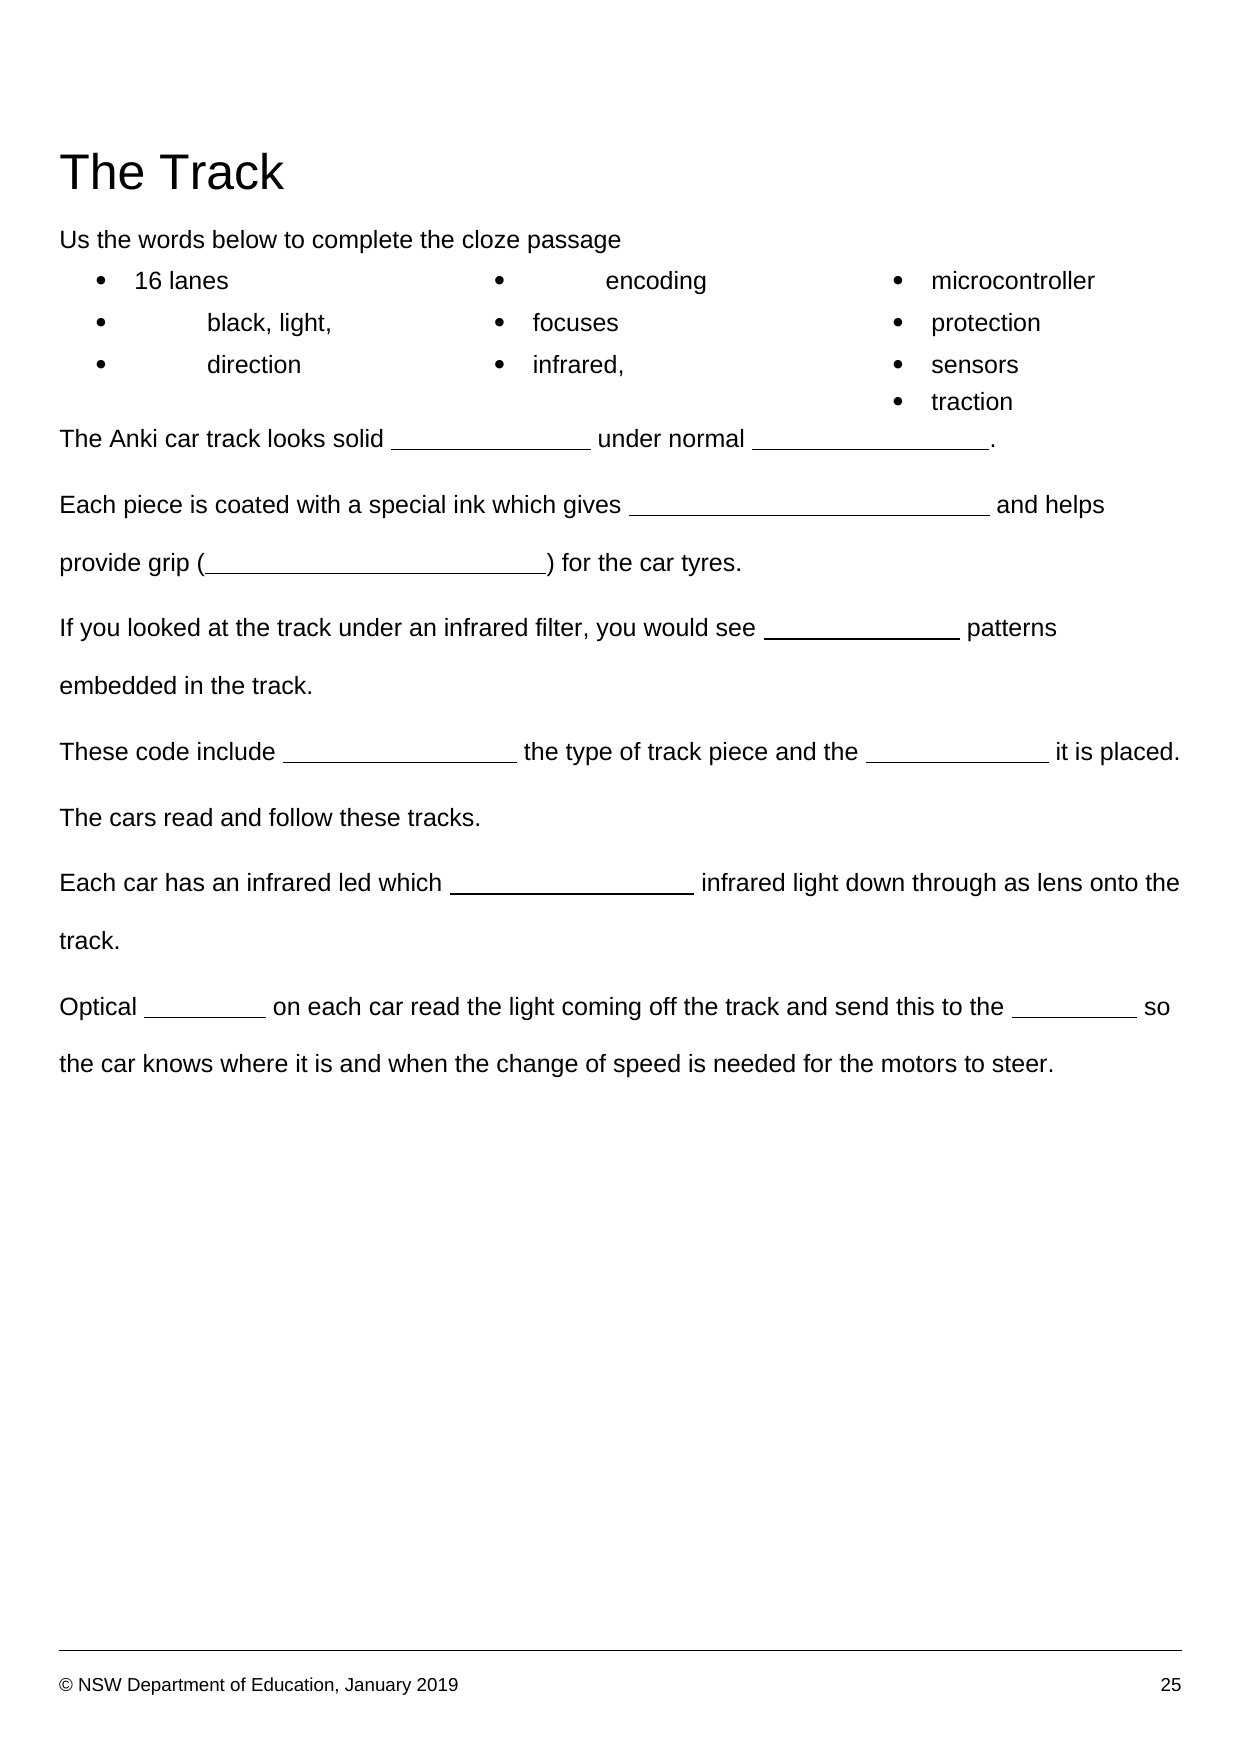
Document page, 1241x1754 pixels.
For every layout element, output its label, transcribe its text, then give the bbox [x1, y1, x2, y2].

list direction [97, 349, 384, 378]
list Optical on each car read the light coming off the track and send this to the so the car knows where it is and when the change of speed is needed for the motors to steer. [59, 992, 1181, 1078]
list The Anki car track looks solid under normal . [59, 424, 1181, 453]
list If you looked at the track under an infrared filter, you would see patterns embedded in the track. [59, 613, 1181, 700]
list Each piece is coated with a special ink which gives and helps provide grip ( ) for the car tyres. [59, 490, 1181, 576]
list 16 lanes [97, 266, 384, 295]
subtitle The Track [59, 142, 1181, 199]
list black, light, [97, 308, 384, 337]
list infrared, [495, 349, 782, 378]
list traction [894, 387, 1181, 416]
list encoding [495, 266, 782, 295]
list focuses [495, 308, 782, 337]
list microcontroller [894, 266, 1181, 295]
list These code include the type of track piece and the it is placed. [59, 737, 1181, 766]
list sensors [894, 349, 1181, 378]
list protection [894, 308, 1181, 337]
list The cars read and follow these tracks. [59, 803, 1181, 831]
list Each car has an infrared led which infrared light down through as lens onto the track. [59, 868, 1181, 955]
text Us the words below to complete the cloze passage [59, 224, 1181, 253]
